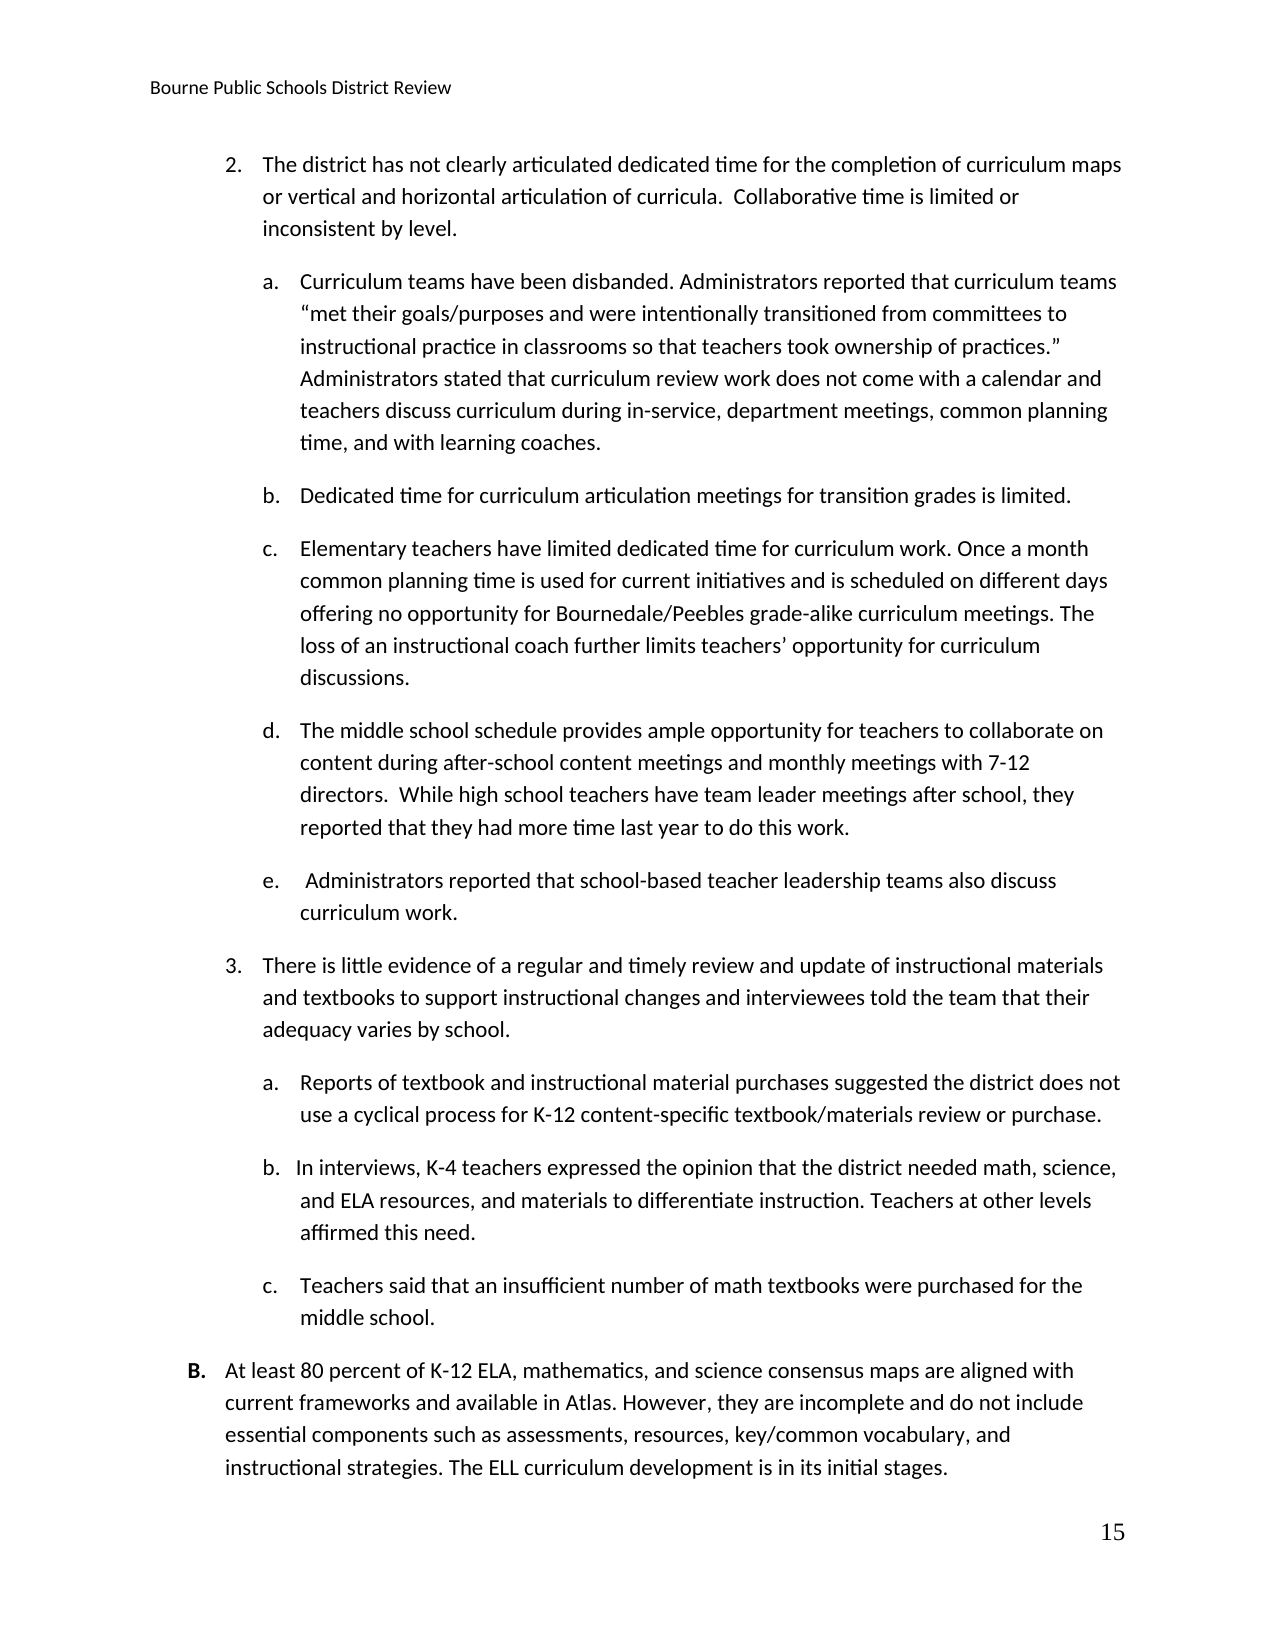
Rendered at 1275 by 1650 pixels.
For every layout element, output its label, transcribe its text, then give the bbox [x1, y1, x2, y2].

list The middle school schedule provides ample opportunity for teachers to collaborate on content during after-school content meetings and monthly meetings with 7-12 directors. While high school teachers have team leader meetings after school, they reported that they had more time last year to do this work. [262, 716, 1125, 841]
text b. In interviews, K-4 teachers expressed the opinion that the district needed math, science, and ELA resources, and materials to differentiate instruction. Teachers at other levels affirmed this need. [262, 1153, 1125, 1246]
list Administrators reported that school-based teacher leadership teams also discuss curriculum work. [262, 866, 1125, 926]
text a. Reports of textbook and instructional material purchases suggested the district does not use a cyclical process for K-12 content-specific textbook/materials review or purchase. [262, 1068, 1125, 1128]
list Curriculum teams have been disbanded. Administrators reported that curriculum teams “met their goals/purposes and were intentionally transitioned from committees to instructional practice in classrooms so that teachers took ownership of practices.” Administrators stated that curriculum review work does not come with a calendar and teachers discuss curriculum during in-service, department meetings, common planning time, and with learning coaches. [262, 267, 1125, 456]
list Elementary teachers have limited dedicated time for curriculum work. Once a month common planning time is used for current initiatives and is scheduled on different days offering no opportunity for Bournedale/Peebles grade-alike curriculum meetings. The loss of an instructional coach further limits teachers’ opportunity for curriculum discussions. [262, 534, 1125, 691]
text 2. The district has not clearly articulated dedicated time for the completion of curriculum maps or vertical and horizontal articulation of curricula. Collaborative time is limited or inconsistent by level. [150, 150, 1125, 242]
list Dedicated time for curriculum articulation meetings for transition grades is limited. [262, 481, 1125, 509]
text c. Teachers said that an insufficient number of math textbooks were purchased for the middle school. [262, 1271, 1125, 1331]
text 3. There is little evidence of a regular and timely review and update of instructional materials and textbooks to support instructional changes and interviewees told the team that their adequacy varies by school. [150, 951, 1125, 1043]
text B. At least 80 percent of K-12 ELA, mathematics, and science consensus maps are aligned with current frameworks and available in Atlas. However, they are incomplete and do not include essential components such as assessments, resources, key/common vocabulary, and instructional strategies. The ELL curriculum development is in its initial stages. [150, 1356, 1125, 1481]
